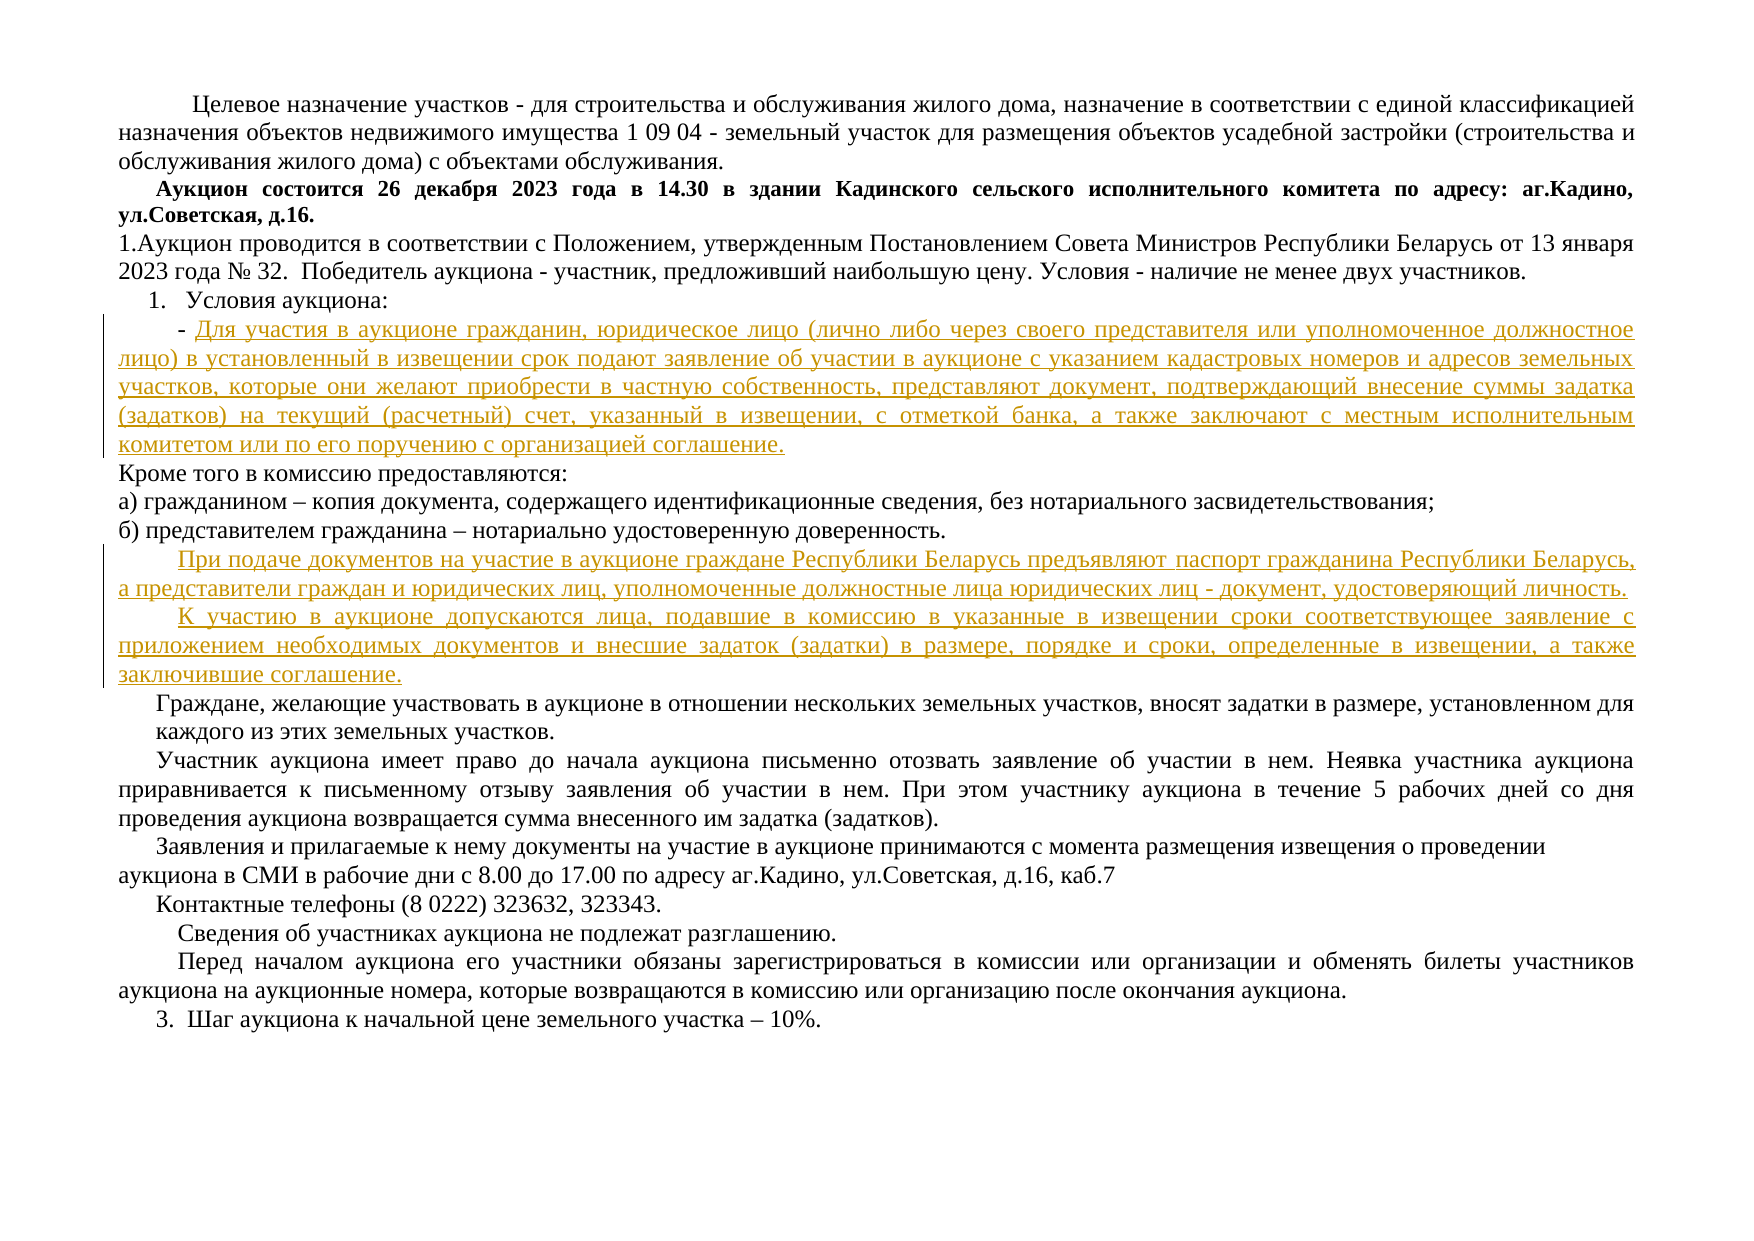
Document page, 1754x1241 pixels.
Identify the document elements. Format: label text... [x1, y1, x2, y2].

text Сведения об участниках аукциона не подлежат разглашению. [118, 918, 1636, 946]
text Кроме того в комиссию предоставляются: [118, 458, 1636, 486]
text - [118, 314, 1636, 458]
text Целевое назначение участков - для строительства и обслуживания жилого дома, назначение в соответствии с единой классификацией назначения объектов недвижимого имущества 1 09 04 - земельный участок для размещения объектов усадебной застройки (строительства и обслуживания жилого дома) с объектами обслуживания. [118, 89, 1636, 175]
text Перед началом аукциона его участники обязаны зарегистрироваться в комиссии или организации и обменять билеты участников аукциона на аукционные номера, которые возвращаются в комиссию или организацию после окончания аукциона. [118, 946, 1636, 1004]
text 3. Шаг аукциона к начальной цене земельного участка – 10%. [156, 1004, 1636, 1033]
list Условия аукциона: [148, 285, 1636, 314]
text аукциона в СМИ в рабочие дни с 8.00 до 17.00 по адресу аг.Кадино, ул.Советская, д.16, каб.7 [118, 860, 1636, 889]
text б) представителем гражданина – нотариально удостоверенную доверенность. [118, 515, 1636, 544]
text Участник аукциона имеет право до начала аукциона письменно отозвать заявление об участии в нем. Неявка участника аукциона приравнивается к письменному отзыву заявления об участии в нем. При этом участнику аукциона в течение 5 рабочих дней со дня проведения аукциона возвращается сумма внесенного им задатка (задатков). [118, 745, 1636, 831]
text Контактные телефоны (8 0222) 323632, 323343. [156, 889, 1636, 918]
text Аукцион состоится 26 декабря 2023 года в 14.30 в здании Кадинского сельского исполнительного комитета по адресу: аг.Кадино, ул.Советская, д.16. [118, 175, 1636, 228]
text Заявления и прилагаемые к нему документы на участие в аукционе принимаются с момента размещения извещения о проведении [156, 831, 1636, 860]
text 1.Аукцион проводится в соответствии с Положением, утвержденным Постановлением Совета Министров Республики Беларусь от 13 января 2023 года № 32. Победитель аукциона - участник, предложивший наибольшую цену. Условия - наличие не менее двух участников. [118, 228, 1636, 285]
text Граждане, желающие участвовать в аукционе в отношении нескольких земельных участков, вносят задатки в размере, установленном для каждого из этих земельных участков. [156, 688, 1636, 745]
text а) гражданином – копия документа, содержащего идентификационные сведения, без нотариального засвидетельствования; [118, 486, 1636, 515]
